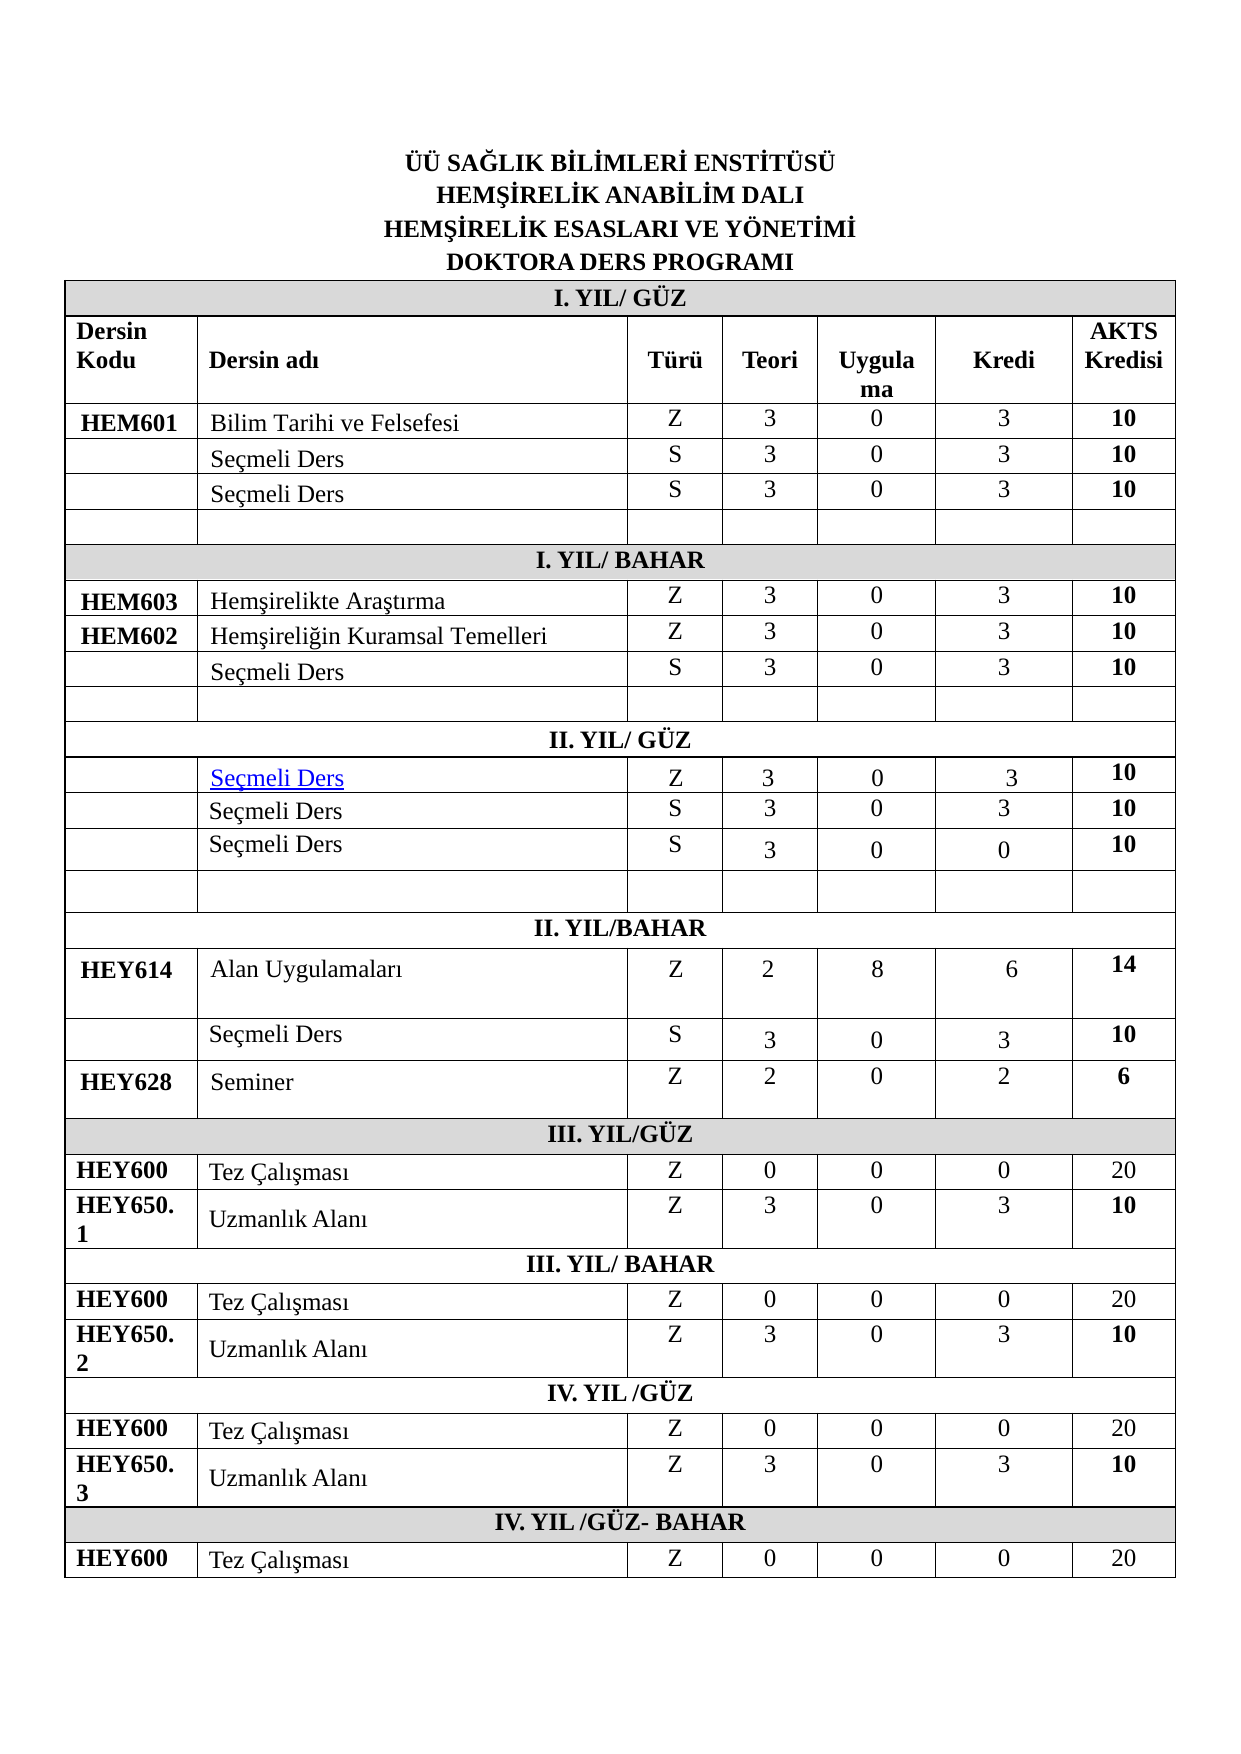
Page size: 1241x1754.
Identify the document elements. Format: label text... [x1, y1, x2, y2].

table_cell Alan Uygulamaları [198, 949, 627, 1018]
table_cell Kredi [936, 317, 1072, 402]
text HEMŞİRELİK ESASLARI VE YÖNETİMİ [148, 214, 1093, 242]
table_cell [818, 510, 935, 544]
table_cell Uzmanlık Alanı [198, 1320, 627, 1377]
table_cell Seçmeli Ders [198, 793, 627, 828]
table_cell 3 [936, 439, 1072, 473]
table_cell 3 [936, 758, 1072, 792]
table_cell 0 [818, 652, 935, 686]
table_cell 10 [1073, 1019, 1175, 1060]
table_header I. YIL/ GÜZ [66, 281, 1175, 315]
table_cell 0 [818, 474, 935, 509]
table_cell [66, 793, 197, 828]
table_cell HEY600 [66, 1543, 197, 1577]
table_cell Dersin Kodu [66, 317, 197, 402]
table_cell Tez Çalışması [198, 1284, 627, 1318]
table_cell [723, 510, 817, 544]
table_cell 0 [818, 793, 935, 828]
table_cell [66, 510, 197, 544]
table_cell 0 [723, 1284, 817, 1318]
table_cell Hemşirelikte Araştırma [198, 581, 627, 615]
table_cell 0 [936, 829, 1072, 870]
table_cell 10 [1073, 793, 1175, 828]
table_cell 20 [1073, 1414, 1175, 1448]
table_cell [936, 510, 1072, 544]
table_cell 10 [1073, 1190, 1175, 1248]
table_cell 3 [723, 1320, 817, 1377]
table_cell 3 [936, 1320, 1072, 1377]
table_cell Tez Çalışması [198, 1543, 627, 1577]
table_cell 3 [723, 793, 817, 828]
table_cell [66, 474, 197, 509]
table_cell Z [628, 1155, 722, 1189]
table_cell 0 [936, 1155, 1072, 1189]
table_cell Bilim Tarihi ve Felsefesi [198, 404, 627, 438]
table_cell [936, 871, 1072, 912]
table_cell II. YIL/ GÜZ [66, 722, 1175, 756]
table_cell [66, 1019, 197, 1060]
table_cell 3 [723, 829, 817, 870]
table_cell 2 [936, 1061, 1072, 1118]
table_cell [936, 687, 1072, 721]
table_cell II. YIL/BAHAR [66, 913, 1175, 948]
table_cell HEM603 [66, 581, 197, 615]
table_cell 0 [818, 1061, 935, 1118]
table_cell 0 [818, 758, 935, 792]
table_cell 0 [818, 439, 935, 473]
table_cell III. YIL/GÜZ [66, 1119, 1175, 1154]
table_cell 3 [723, 404, 817, 438]
table_cell S [628, 1019, 722, 1060]
table_cell 0 [818, 1155, 935, 1189]
table_cell Tez Çalışması [198, 1155, 627, 1189]
table_cell 14 [1073, 949, 1175, 1018]
table_cell Tez Çalışması [198, 1414, 627, 1448]
table_cell Dersin adı [198, 317, 627, 402]
table_cell 20 [1073, 1284, 1175, 1318]
table_cell [66, 652, 197, 686]
table_cell IV. YIL /GÜZ [66, 1378, 1175, 1412]
table_cell 3 [723, 758, 817, 792]
table_cell Seçmeli Ders [198, 829, 627, 870]
table_cell Uzmanlık Alanı [198, 1190, 627, 1248]
table_cell 0 [818, 581, 935, 615]
table_cell [628, 871, 722, 912]
table_cell HEY650.3 [66, 1449, 197, 1506]
table_cell 3 [723, 474, 817, 509]
table_cell 3 [936, 1190, 1072, 1248]
table_cell 0 [936, 1284, 1072, 1318]
table_cell [66, 439, 197, 473]
table_cell 0 [723, 1543, 817, 1577]
table_cell 0 [936, 1414, 1072, 1448]
table_cell 10 [1073, 1449, 1175, 1506]
table_cell III. YIL/ BAHAR [66, 1249, 1175, 1283]
table_cell 10 [1073, 758, 1175, 792]
table_cell HEM601 [66, 404, 197, 438]
table_cell [66, 829, 197, 870]
table_cell [818, 871, 935, 912]
table_cell Hemşireliğin Kuramsal Temelleri [198, 616, 627, 651]
table_cell Teori [723, 317, 817, 402]
table_cell 0 [818, 616, 935, 651]
table_cell Seçmeli Ders [198, 652, 627, 686]
table_cell 10 [1073, 439, 1175, 473]
table_cell [628, 687, 722, 721]
table_cell 2 [723, 949, 817, 1018]
table_cell 0 [818, 1284, 935, 1318]
table_cell Uygulama [818, 317, 935, 402]
table_cell S [628, 652, 722, 686]
table_cell [723, 687, 817, 721]
table_cell 0 [818, 1414, 935, 1448]
table_cell [628, 510, 722, 544]
table_cell 20 [1073, 1543, 1175, 1577]
table_cell Seçmeli Ders [198, 758, 627, 792]
table_cell 0 [818, 1190, 935, 1248]
table_cell Z [628, 1190, 722, 1248]
table_cell 6 [936, 949, 1072, 1018]
text DOKTORA DERS PROGRAMI [148, 247, 1093, 275]
table_cell Seçmeli Ders [198, 474, 627, 509]
table_cell S [628, 829, 722, 870]
table_cell Z [628, 616, 722, 651]
table_cell 0 [936, 1543, 1072, 1577]
table_cell 0 [818, 1449, 935, 1506]
table_cell Z [628, 1320, 722, 1377]
table_cell 10 [1073, 616, 1175, 651]
table_cell Z [628, 1061, 722, 1118]
table_cell 0 [818, 404, 935, 438]
table_cell IV. YIL /GÜZ- BAHAR [66, 1508, 1175, 1542]
table_cell Seçmeli Ders [198, 1019, 627, 1060]
table_cell HEY600 [66, 1155, 197, 1189]
table_cell HEY628 [66, 1061, 197, 1118]
text ÜÜ SAĞLIK BİLİMLERİ ENSTİTÜSÜ [148, 148, 1093, 176]
table_cell 10 [1073, 1320, 1175, 1377]
table_cell [66, 758, 197, 792]
table_cell 10 [1073, 474, 1175, 509]
table_cell 3 [723, 581, 817, 615]
table_cell Türü [628, 317, 722, 402]
table_cell 3 [723, 616, 817, 651]
table_cell 3 [936, 616, 1072, 651]
table_cell 3 [723, 1019, 817, 1060]
table_cell 0 [818, 1543, 935, 1577]
table_cell 6 [1073, 1061, 1175, 1118]
table_cell 10 [1073, 829, 1175, 870]
table_cell HEY650.1 [66, 1190, 197, 1248]
table_cell 2 [723, 1061, 817, 1118]
table_cell Z [628, 581, 722, 615]
table_cell 3 [723, 439, 817, 473]
table_cell 0 [723, 1155, 817, 1189]
table_cell 3 [936, 404, 1072, 438]
table_cell 0 [818, 1320, 935, 1377]
table_cell HEY600 [66, 1414, 197, 1448]
table_cell [66, 687, 197, 721]
table_cell AKTS Kredisi [1073, 317, 1175, 402]
table_cell [1073, 871, 1175, 912]
table_cell Uzmanlık Alanı [198, 1449, 627, 1506]
table_cell [198, 510, 627, 544]
table_cell 10 [1073, 581, 1175, 615]
table_cell [198, 871, 627, 912]
table_cell Z [628, 1284, 722, 1318]
table_cell 3 [723, 1190, 817, 1248]
table_cell 3 [936, 652, 1072, 686]
table_cell Z [628, 1449, 722, 1506]
table_cell [1073, 687, 1175, 721]
table_cell HEY650.2 [66, 1320, 197, 1377]
text HEMŞİRELİK ANABİLİM DALI [148, 181, 1093, 209]
table_cell S [628, 439, 722, 473]
table_cell Z [628, 1543, 722, 1577]
table_cell 10 [1073, 404, 1175, 438]
table_cell Seminer [198, 1061, 627, 1118]
table_cell S [628, 793, 722, 828]
table_cell 3 [936, 581, 1072, 615]
table_cell 20 [1073, 1155, 1175, 1189]
table_cell 3 [936, 1449, 1072, 1506]
table_cell [198, 687, 627, 721]
table_cell 3 [936, 793, 1072, 828]
table_cell Z [628, 758, 722, 792]
table_cell 10 [1073, 652, 1175, 686]
table_cell Z [628, 1414, 722, 1448]
table_cell 8 [818, 949, 935, 1018]
table_cell [66, 871, 197, 912]
table_cell [818, 687, 935, 721]
table_cell [1073, 510, 1175, 544]
table_cell HEY614 [66, 949, 197, 1018]
table_cell HEM602 [66, 616, 197, 651]
table_cell HEY600 [66, 1284, 197, 1318]
table_cell Z [628, 404, 722, 438]
table_cell [723, 871, 817, 912]
table_cell 3 [723, 652, 817, 686]
table_cell 3 [936, 474, 1072, 509]
table_cell 3 [936, 1019, 1072, 1060]
table_cell Seçmeli Ders [198, 439, 627, 473]
table_cell 0 [818, 1019, 935, 1060]
table_cell 0 [818, 829, 935, 870]
table_cell I. YIL/ BAHAR [66, 545, 1175, 579]
table_cell 0 [723, 1414, 817, 1448]
table_cell S [628, 474, 722, 509]
table_cell Z [628, 949, 722, 1018]
table_cell 3 [723, 1449, 817, 1506]
